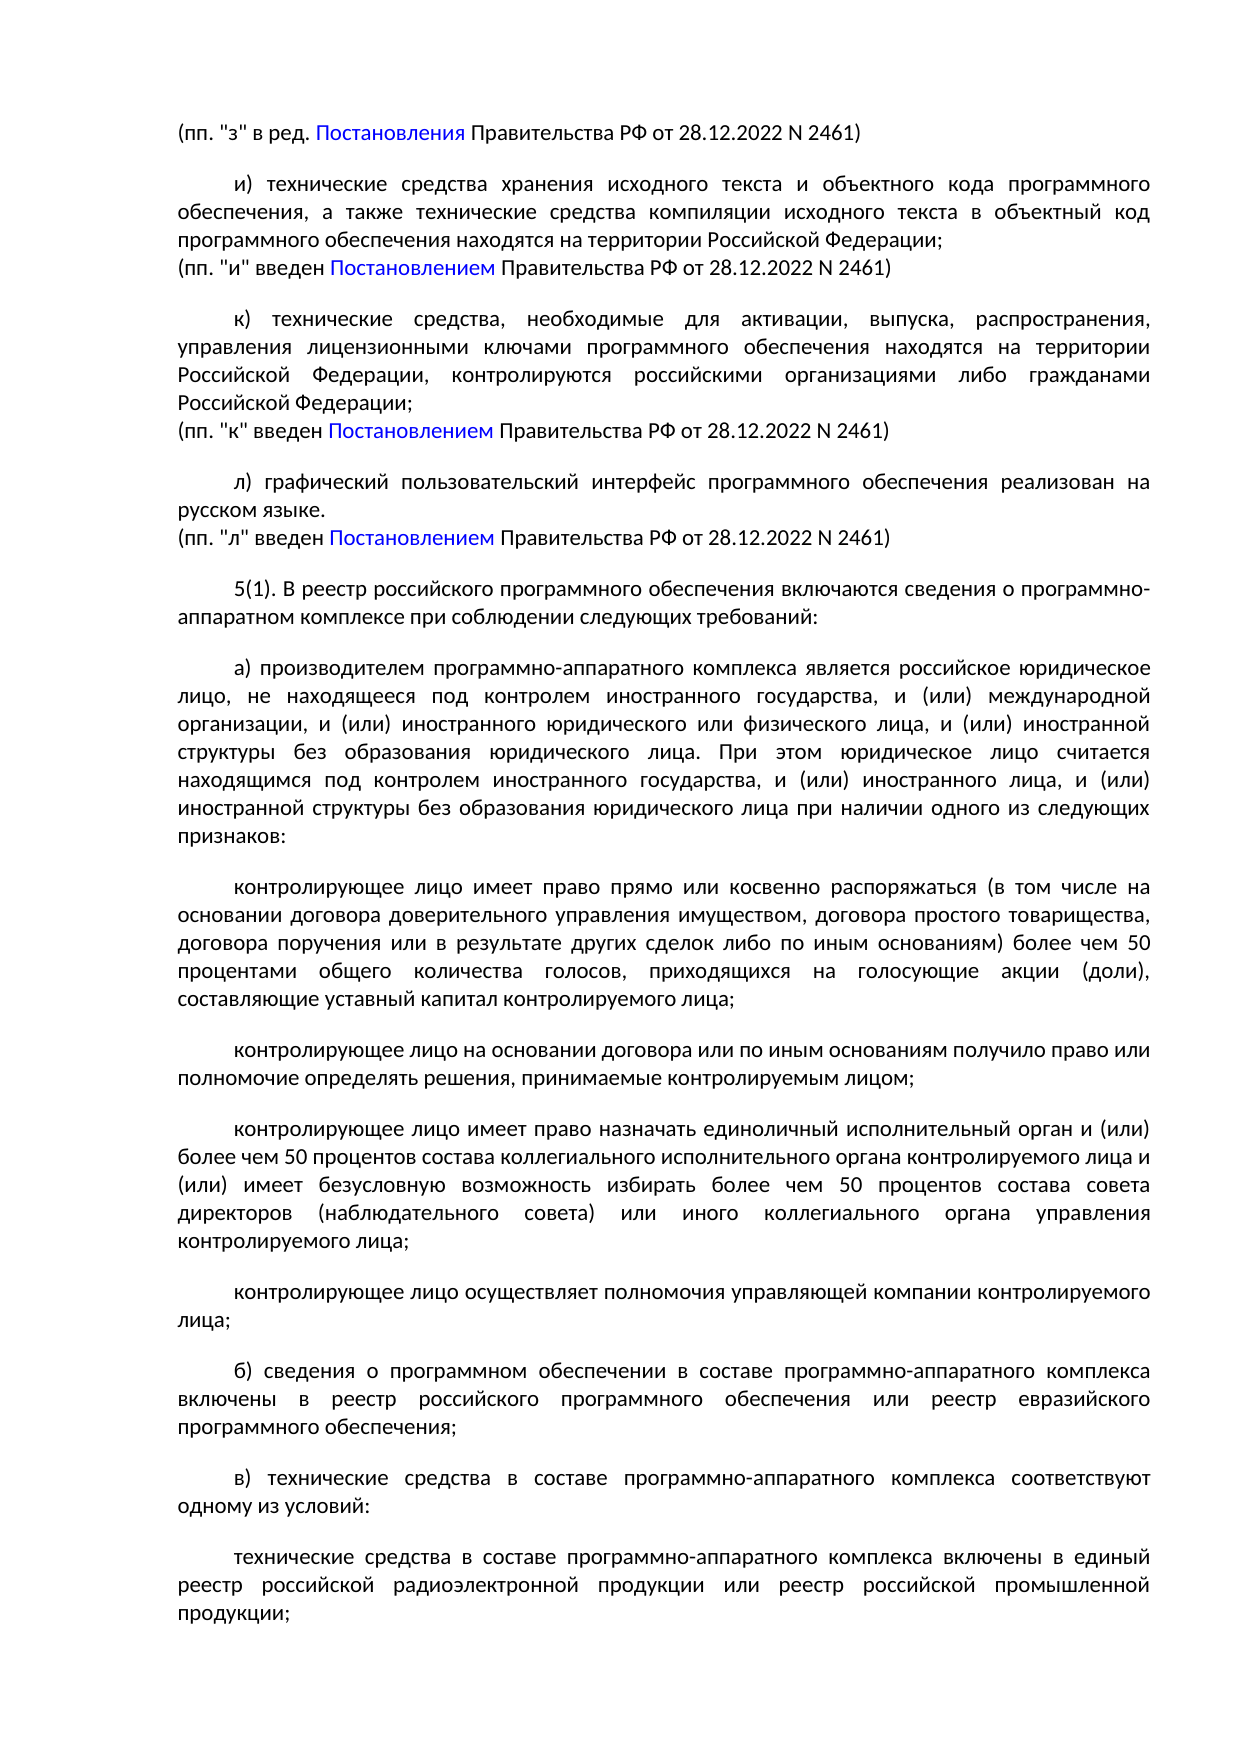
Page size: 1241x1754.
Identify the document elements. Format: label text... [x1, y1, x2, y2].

text б) сведения о программном обеспечении в составе программно-аппаратного комплекса включены в реестр российского программного обеспечения или реестр евразийского программного обеспечения; [177, 1356, 1152, 1440]
text и) технические средства хранения исходного текста и объектного кода программного обеспечения, а также технические средства компиляции исходного текста в объектный код программного обеспечения находятся на территории Российской Федерации; [177, 169, 1152, 253]
text (пп. "л" введен Постановлением Правительства РФ от 28.12.2022 N 2461) [177, 523, 1152, 551]
text контролирующее лицо имеет право прямо или косвенно распоряжаться (в том числе на основании договора доверительного управления имуществом, договора простого товарищества, договора поручения или в результате других сделок либо по иным основаниям) более чем 50 процентами общего количества голосов, приходящихся на голосующие акции (доли), составляющие уставный капитал контролируемого лица; [177, 872, 1152, 1012]
text технические средства в составе программно-аппаратного комплекса включены в единый реестр российской радиоэлектронной продукции или реестр российской промышленной продукции; [177, 1542, 1152, 1626]
text в) технические средства в составе программно-аппаратного комплекса соответствуют одному из условий: [177, 1463, 1152, 1519]
text 5(1). В реестр российского программного обеспечения включаются сведения о программно-аппаратном комплексе при соблюдении следующих требований: [177, 574, 1152, 630]
text контролирующее лицо имеет право назначать единоличный исполнительный орган и (или) более чем 50 процентов состава коллегиального исполнительного органа контролируемого лица и (или) имеет безусловную возможность избирать более чем 50 процентов состава совета директоров (наблюдательного совета) или иного коллегиального органа управления контролируемого лица; [177, 1114, 1152, 1254]
text (пп. "и" введен Постановлением Правительства РФ от 28.12.2022 N 2461) [177, 253, 1152, 281]
text контролирующее лицо осуществляет полномочия управляющей компании контролируемого лица; [177, 1277, 1152, 1333]
text к) технические средства, необходимые для активации, выпуска, распространения, управления лицензионными ключами программного обеспечения находятся на территории Российской Федерации, контролируются российскими организациями либо гражданами Российской Федерации; [177, 304, 1152, 416]
text контролирующее лицо на основании договора или по иным основаниям получило право или полномочие определять решения, принимаемые контролируемым лицом; [177, 1035, 1152, 1091]
text (пп. "з" в ред. Постановления Правительства РФ от 28.12.2022 N 2461) [177, 118, 1152, 146]
text (пп. "к" введен Постановлением Правительства РФ от 28.12.2022 N 2461) [177, 416, 1152, 444]
text л) графический пользовательский интерфейс программного обеспечения реализован на русском языке. [177, 467, 1152, 523]
text а) производителем программно-аппаратного комплекса является российское юридическое лицо, не находящееся под контролем иностранного государства, и (или) международной организации, и (или) иностранного юридического или физического лица, и (или) иностранной структуры без образования юридического лица. При этом юридическое лицо считается находящимся под контролем иностранного государства, и (или) иностранного лица, и (или) иностранной структуры без образования юридического лица при наличии одного из следующих признаков: [177, 653, 1152, 849]
